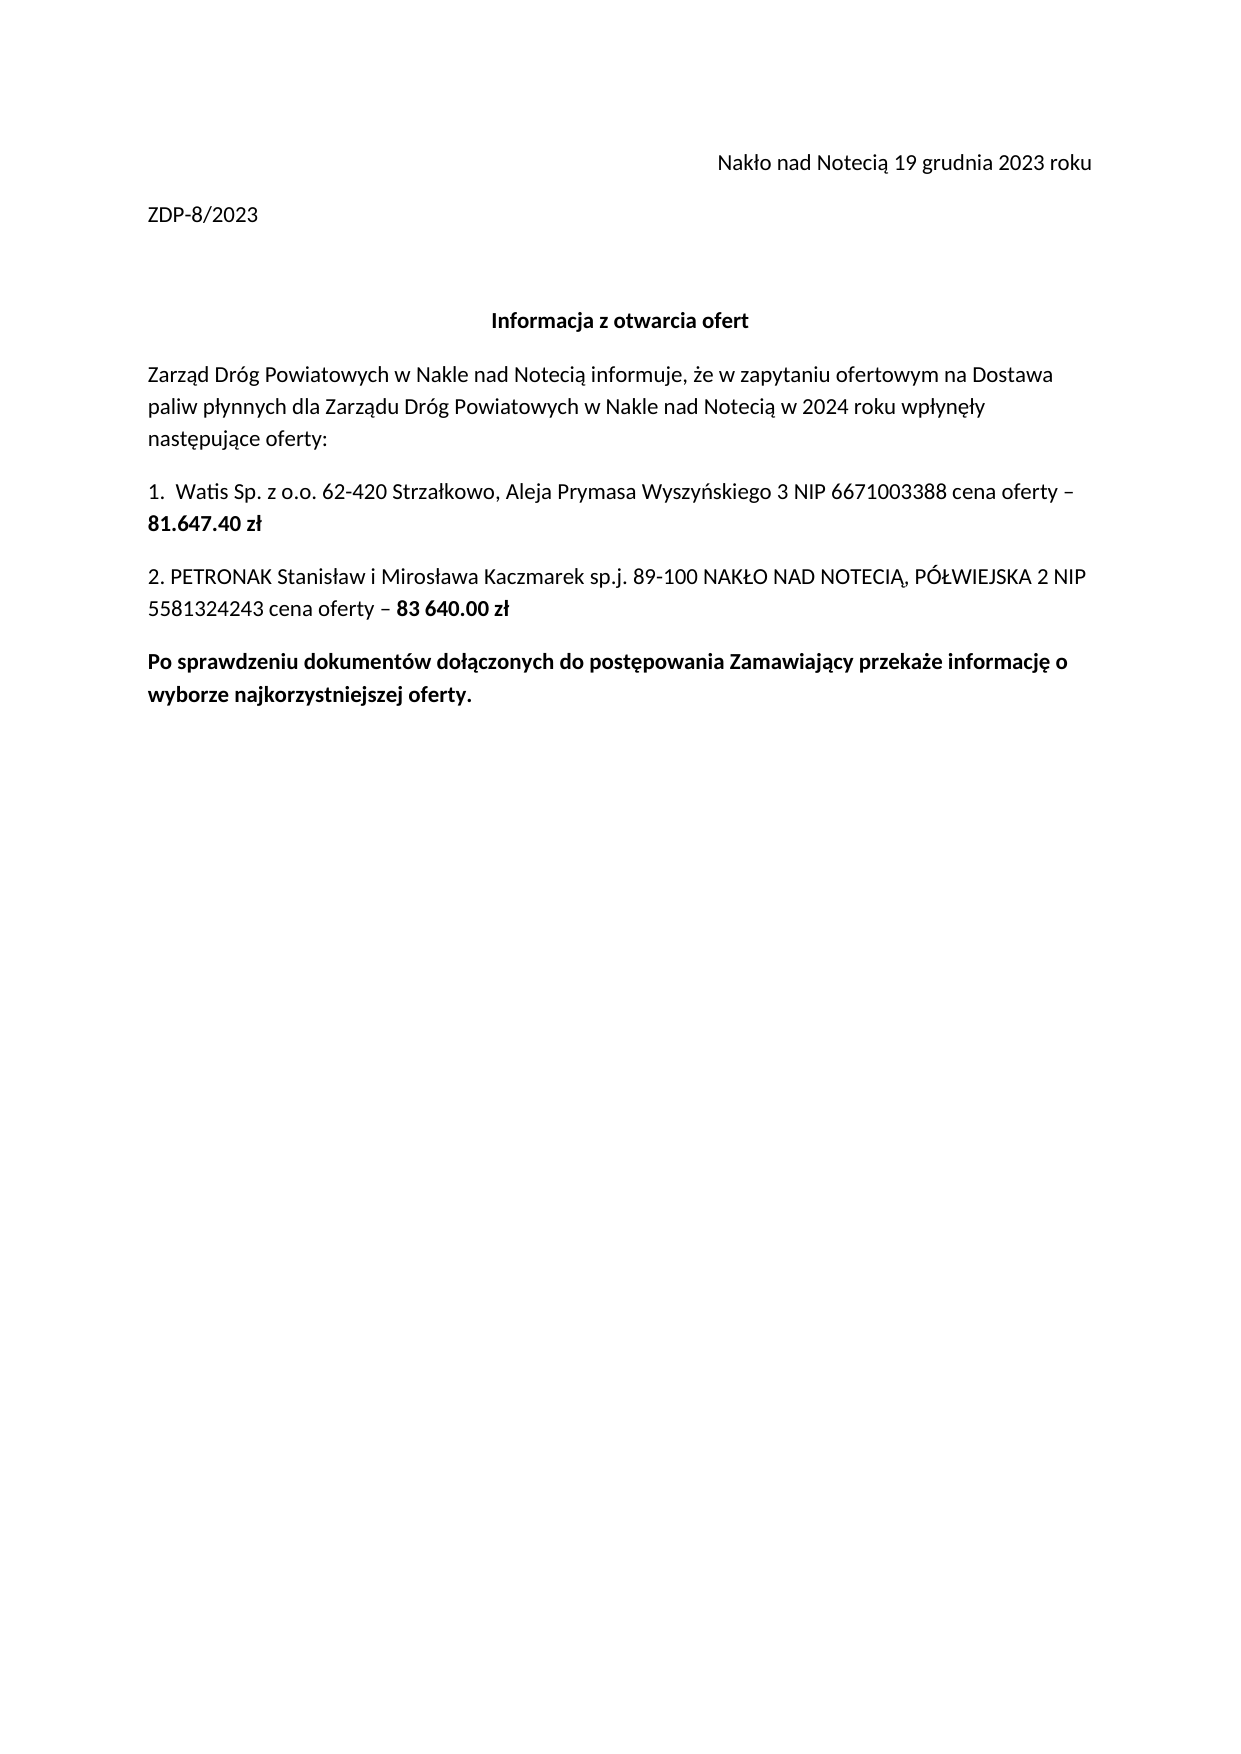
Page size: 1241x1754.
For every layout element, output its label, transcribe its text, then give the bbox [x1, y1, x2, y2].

text ZDP-8/2023 [148, 201, 1093, 229]
text 2. PETRONAK Stanisław i Mirosława Kaczmarek sp.j. 89-100 NAKŁO NAD NOTECIĄ, PÓŁWIEJSKA 2 NIP 5581324243 cena oferty – 83 640.00 zł [148, 562, 1093, 622]
text Zarząd Dróg Powiatowych w Nakle nad Notecią informuje, że w zapytaniu ofertowym na Dostawa paliw płynnych dla Zarządu Dróg Powiatowych w Nakle nad Notecią w 2024 roku wpłynęły następujące oferty: [148, 360, 1093, 452]
text Nakło nad Notecią 19 grudnia 2023 roku [148, 148, 1093, 176]
text 1. Watis Sp. z o.o. 62-420 Strzałkowo, Aleja Prymasa Wyszyńskiego 3 NIP 6671003388 cena oferty – 81.647.40 zł [148, 477, 1093, 537]
text Informacja z otwarcia ofert [148, 307, 1093, 335]
text Po sprawdzeniu dokumentów dołączonych do postępowania Zamawiający przekaże informację o wyborze najkorzystniejszej oferty. [148, 647, 1093, 708]
